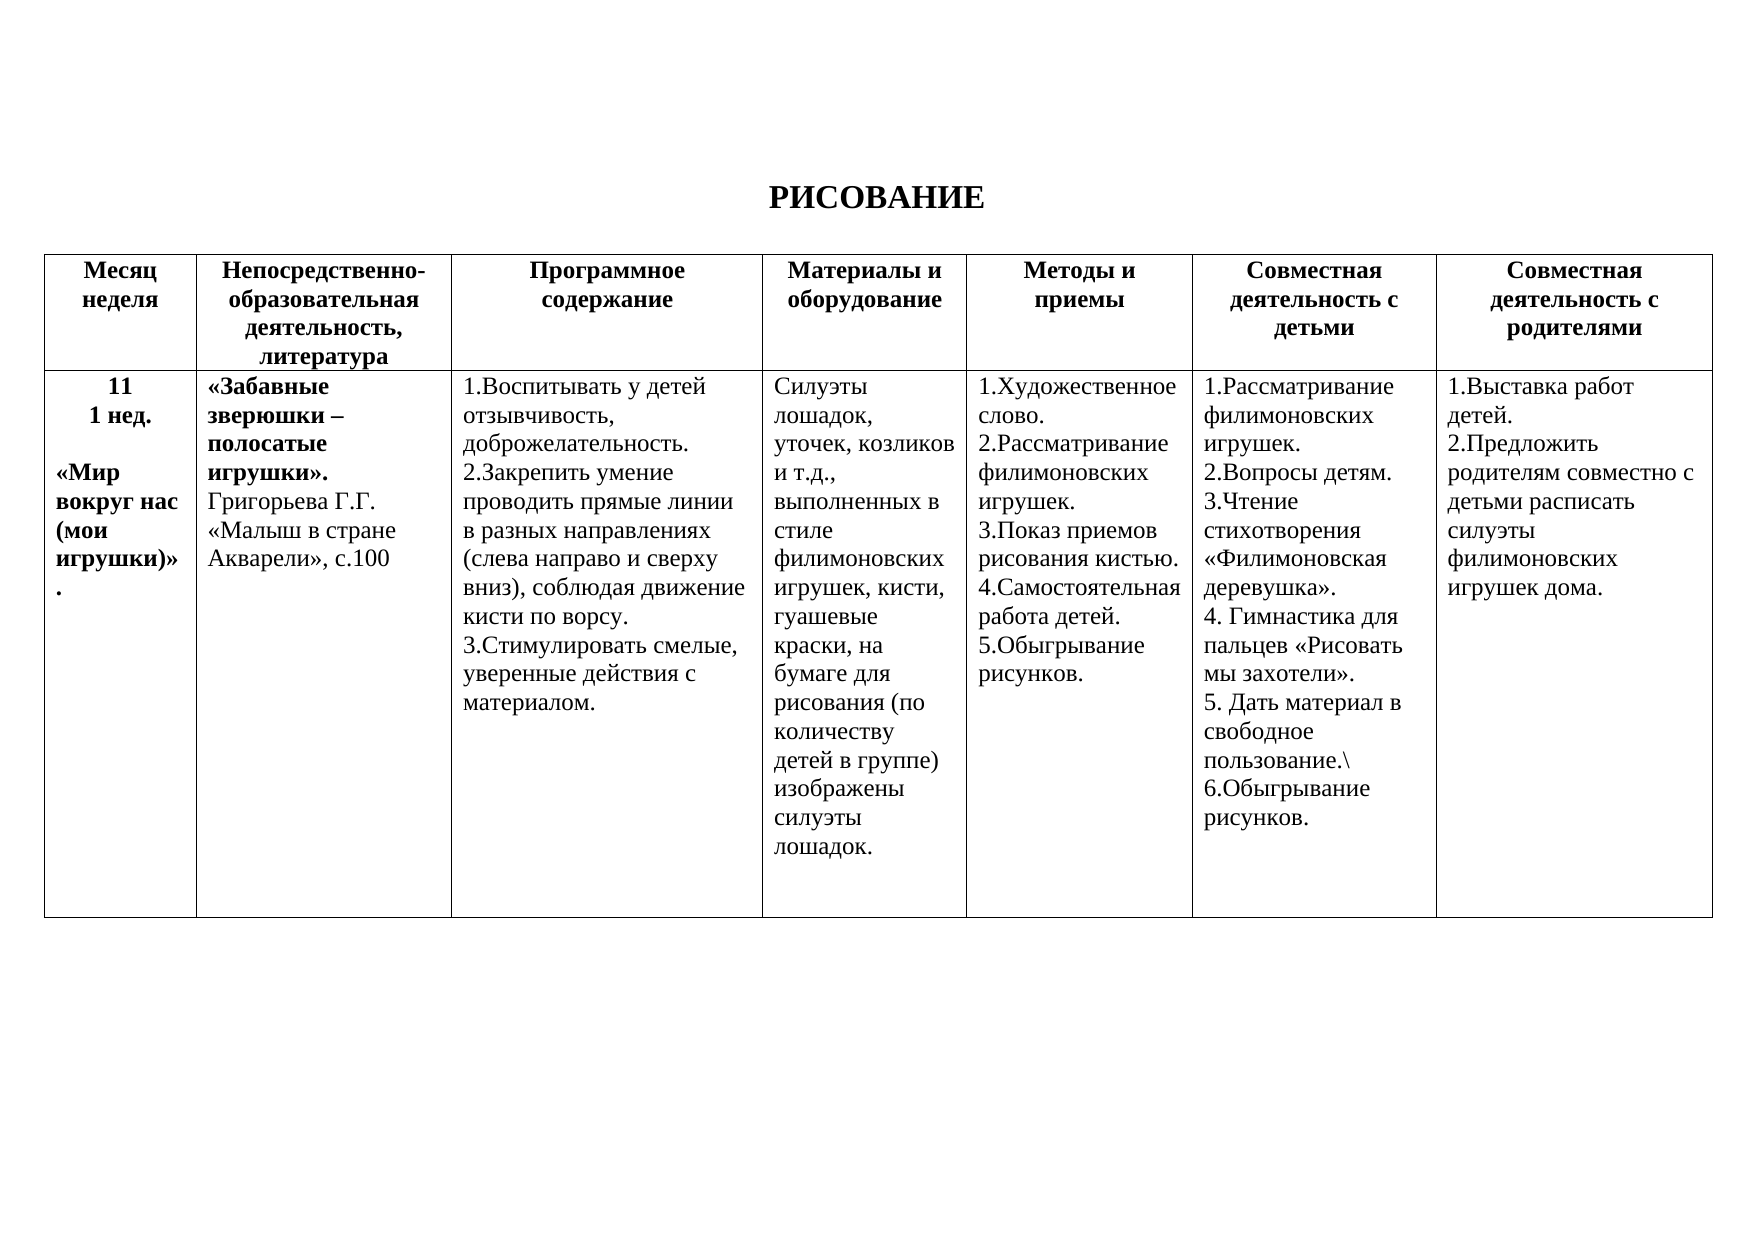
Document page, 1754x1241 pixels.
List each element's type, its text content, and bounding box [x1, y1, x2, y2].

table_cell 1.Выставка работ детей. 2.Предложить родителям совместно с детьми расписать силуэты филимоновских игрушек дома. [1437, 371, 1712, 917]
table_cell 1.Воспитывать у детей отзывчивость, доброжелательность. 2.Закрепить умение проводить прямые линии в разных направлениях (слева направо и сверху вниз), соблюдая движение кисти по ворсу. 3.Стимулировать смелые, уверенные действия с материалом. [452, 371, 762, 917]
table_header Программное содержание [452, 255, 762, 370]
table_header Методы и приемы [967, 255, 1192, 370]
table_cell Силуэты лошадок, уточек, козликов и т.д., выполненных в стиле филимоновских игрушек, кисти, гуашевые краски, на бумаге для рисования (по количеству детей в группе) изображены силуэты лошадок. [763, 371, 966, 917]
text РИСОВАНИЕ [118, 177, 1636, 216]
table_cell 1.Рассматривание филимоновских игрушек. 2.Вопросы детям. 3.Чтение стихотворения «Филимоновская деревушка». 4. Гимнастика для пальцев «Рисовать мы захотели». 5. Дать материал в свободное пользование.\ 6.Обыгрывание рисунков. [1193, 371, 1436, 917]
table_cell 11 1 нед. «Мир вокруг нас (мои игрушки)». [45, 371, 196, 917]
table_header Совместная деятельность с родителями [1437, 255, 1712, 370]
table_cell 1.Художественное слово. 2.Рассматривание филимоновских игрушек. 3.Показ приемов рисования кистью. 4.Самостоятельная работа детей. 5.Обыгрывание рисунков. [967, 371, 1192, 917]
table_cell «Забавные зверюшки – полосатые игрушки». Григорьева Г.Г. «Малыш в стране Акварели», с.100 [197, 371, 451, 917]
table_header Месяц неделя [45, 255, 196, 370]
table_header Совместная деятельность с детьми [1193, 255, 1436, 370]
table_header Непосредственно-образовательная деятельность, литература [197, 255, 451, 370]
table_header Материалы и оборудование [763, 255, 966, 370]
